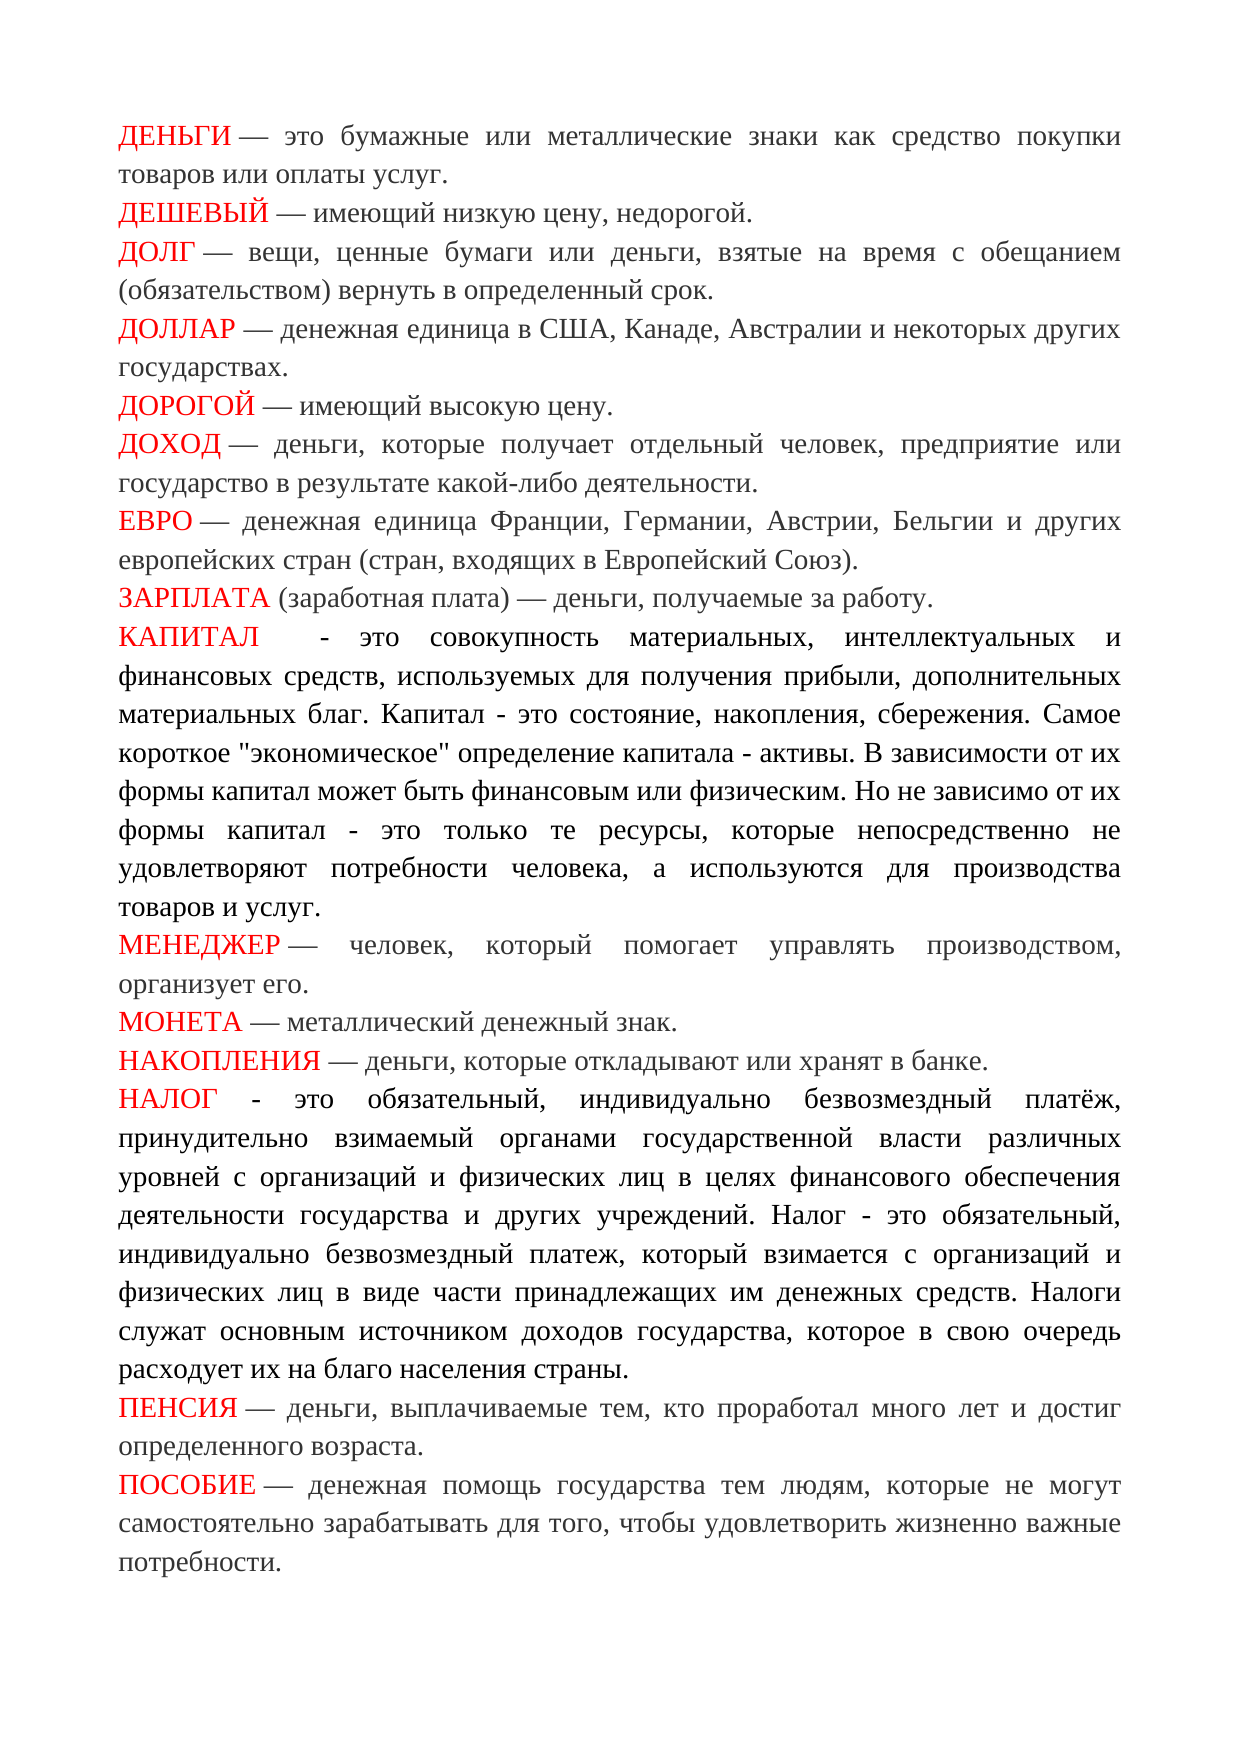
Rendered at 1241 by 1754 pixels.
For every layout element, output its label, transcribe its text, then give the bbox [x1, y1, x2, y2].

text ПОСОБИЕ — денежная помощь государства тем людям, которые не могут самостоятельно зарабатывать для того, чтобы удовлетворить жизненно важные потребности. [118, 1467, 1122, 1578]
text ЗАРПЛАТА (заработная плата) — деньги, получаемые за работу. [118, 581, 1122, 614]
text ДОХОД — деньги, которые получает отдельный человек, предприятие или государство в результате какой-либо деятельности. [118, 426, 1122, 498]
text ДОРОГОЙ — имеющий высокую цену. [118, 388, 1122, 421]
text ДОЛГ — вещи, ценные бумаги или деньги, взятые на время с обещанием (обязательством) вернуть в определенный срок. [118, 234, 1122, 306]
text НАКОПЛЕНИЯ — деньги, которые откладывают или хранят в банке. [118, 1043, 1122, 1077]
text ДОЛЛАР — денежная единица в США, Канаде, Австралии и некоторых других государствах. [118, 311, 1122, 383]
text ЕВРО — денежная единица Франции, Германии, Австрии, Бельгии и других европейских стран (стран, входящих в Европейский Союз). [118, 503, 1122, 576]
text КАПИТАЛ - это совокупность материальных, интеллектуальных и финансовых средств, используемых для получения прибыли, дополнительных материальных благ. Капитал - это состояние, накопления, сбережения. Самое короткое "экономическое" определение капитала - активы. В зависимости от их формы капитал может быть финансовым или физическим. Но не зависимо от их формы капитал - это только те ресурсы, которые непосредственно не удовлетворяют потребности человека, а используются для производства товаров и услуг. [118, 619, 1122, 922]
text НАЛОГ - это обязательный, индивидуально безвозмездный платёж, принудительно взимаемый органами государственной власти различных уровней с организаций и физических лиц в целях финансового обеспечения деятельности государства и других учреждений. Налог - это обязательный, индивидуально безвозмездный платеж, который взимается с организаций и физических лиц в виде части принадлежащих им денежных средств. Налоги служат основным источником доходов государства, которое в свою очередь расходует их на благо населения страны. [118, 1082, 1122, 1385]
text ПЕНСИЯ — деньги, выплачиваемые тем, кто проработал много лет и достиг определенного возраста. [118, 1390, 1122, 1462]
text ДЕШЕВЫЙ — имеющий низкую цену, недорогой. [118, 195, 1122, 229]
text МОНЕТА — металлический денежный знак. [118, 1004, 1122, 1038]
text ДЕНЬГИ — это бумажные или металлические знаки как средство покупки товаров или оплаты услуг. [118, 118, 1122, 190]
text МЕНЕДЖЕР — человек, который помогает управлять производством, организует его. [118, 927, 1122, 999]
